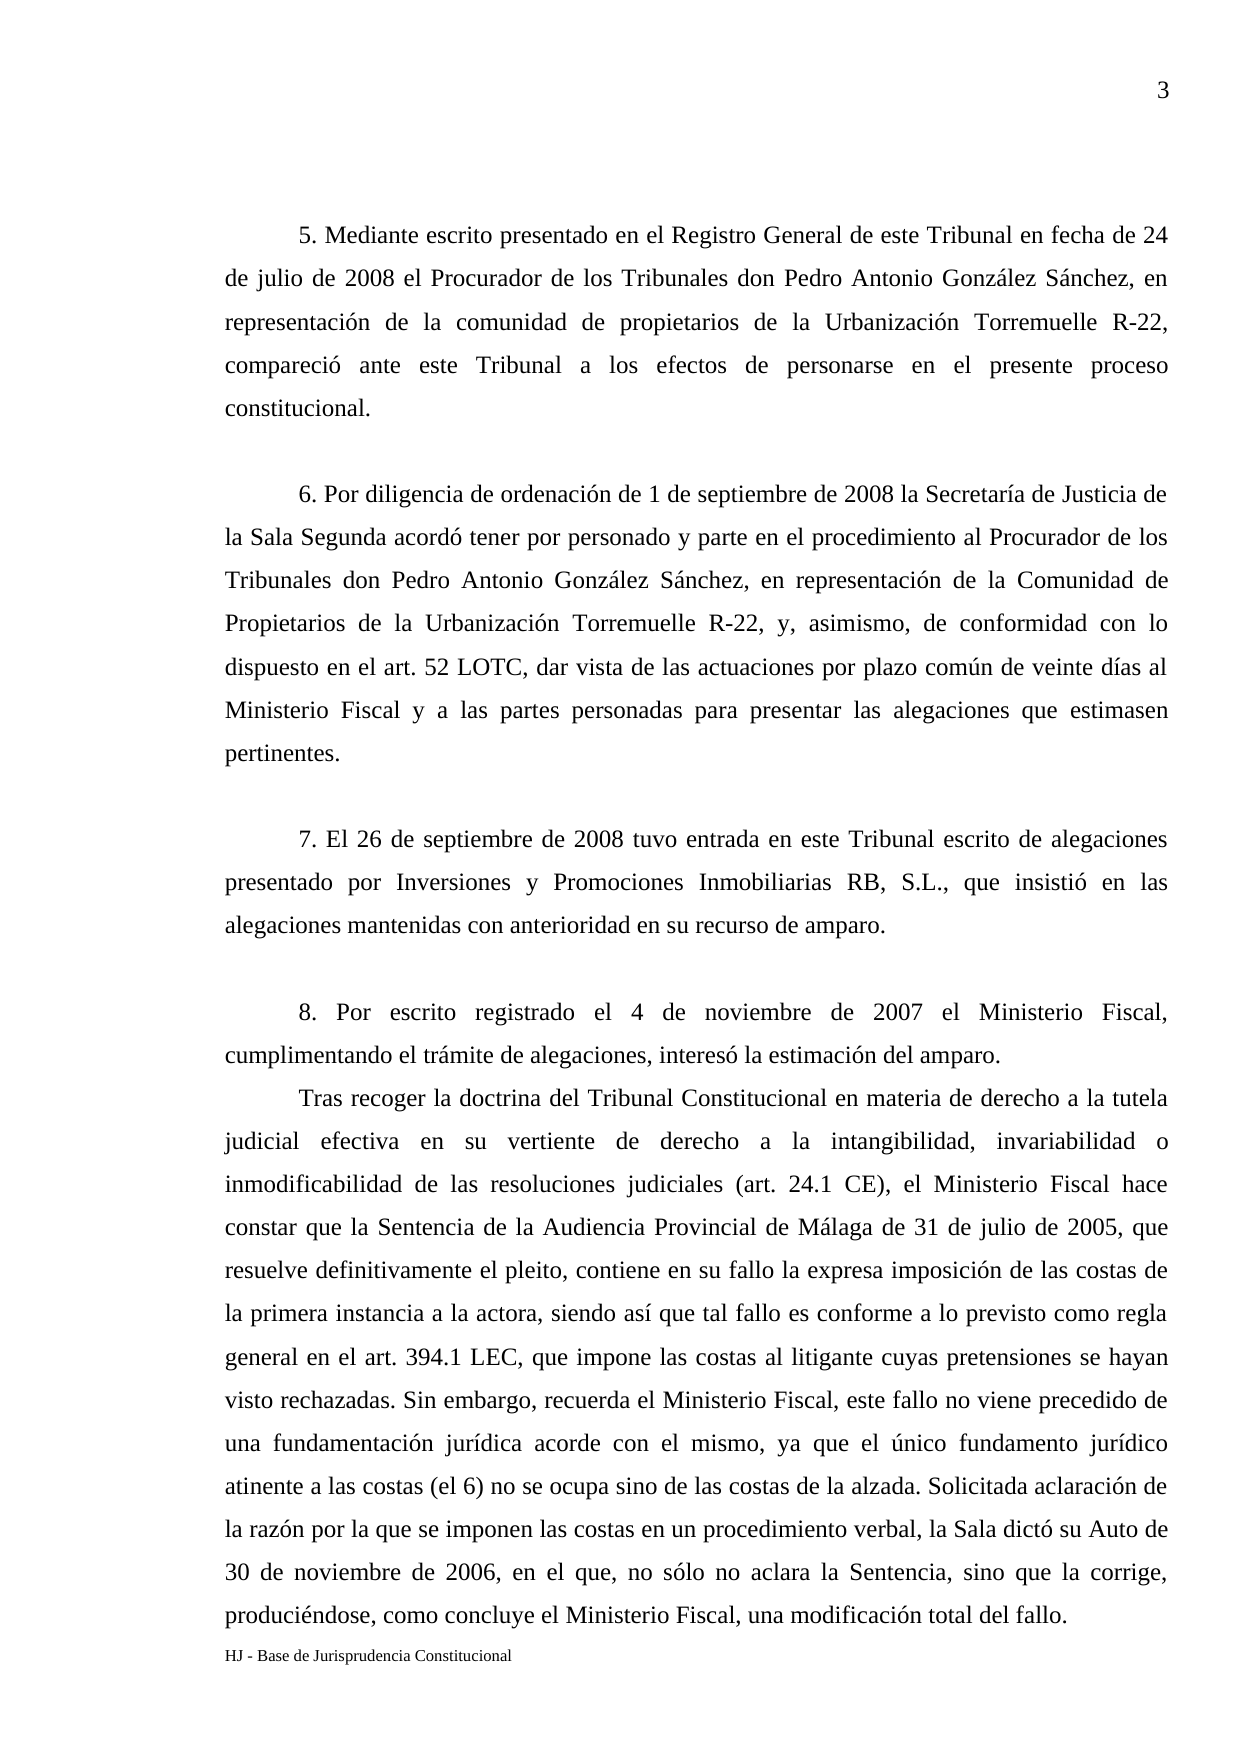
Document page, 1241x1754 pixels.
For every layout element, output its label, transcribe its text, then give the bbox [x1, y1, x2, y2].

text 5. Mediante escrito presentado en el Registro General de este Tribunal en fecha de 24 de julio de 2008 el Procurador de los Tribunales don Pedro Antonio González Sánchez, en representación de la comunidad de propietarios de la Urbanización Torremuelle R-22, compareció ante este Tribunal a los efectos de personarse en el presente proceso constitucional. [224, 220, 1169, 422]
text 8. Por escrito registrado el 4 de noviembre de 2007 el Ministerio Fiscal, cumplimentando el trámite de alegaciones, interesó la estimación del amparo. [224, 997, 1169, 1068]
text 6. Por diligencia de ordenación de 1 de septiembre de 2008 la Secretaría de Justicia de la Sala Segunda acordó tener por personado y parte en el procedimiento al Procurador de los Tribunales don Pedro Antonio González Sánchez, en representación de la Comunidad de Propietarios de la Urbanización Torremuelle R-22, y, asimismo, de conformidad con lo dispuesto en el art. 52 LOTC, dar vista de las actuaciones por plazo común de veinte días al Ministerio Fiscal y a las partes personadas para presentar las alegaciones que estimasen pertinentes. [224, 479, 1169, 767]
text 7. El 26 de septiembre de 2008 tuvo entrada en este Tribunal escrito de alegaciones presentado por Inversiones y Promociones Inmobiliarias RB, S.L., que insistió en las alegaciones mantenidas con anterioridad en su recurso de amparo. [224, 824, 1169, 939]
text Tras recoger la doctrina del Tribunal Constitucional en materia de derecho a la tutela judicial efectiva en su vertiente de derecho a la intangibilidad, invariabilidad o inmodificabilidad de las resoluciones judiciales (art. 24.1 CE), el Ministerio Fiscal hace constar que la Sentencia de la Audiencia Provincial de Málaga de 31 de julio de 2005, que resuelve definitivamente el pleito, contiene en su fallo la expresa imposición de las costas de la primera instancia a la actora, siendo así que tal fallo es conforme a lo previsto como regla general en el art. 394.1 LEC, que impone las costas al litigante cuyas pretensiones se hayan visto rechazadas. Sin embargo, recuerda el Ministerio Fiscal, este fallo no viene precedido de una fundamentación jurídica acorde con el mismo, ya que el único fundamento jurídico atinente a las costas (el 6) no se ocupa sino de las costas de la alzada. Solicitada aclaración de la razón por la que se imponen las costas en un procedimiento verbal, la Sala dictó su Auto de 30 de noviembre de 2006, en el que, no sólo no aclara la Sentencia, sino que la corrige, produciéndose, como concluye el Ministerio Fiscal, una modificación total del fallo. [224, 1083, 1169, 1629]
